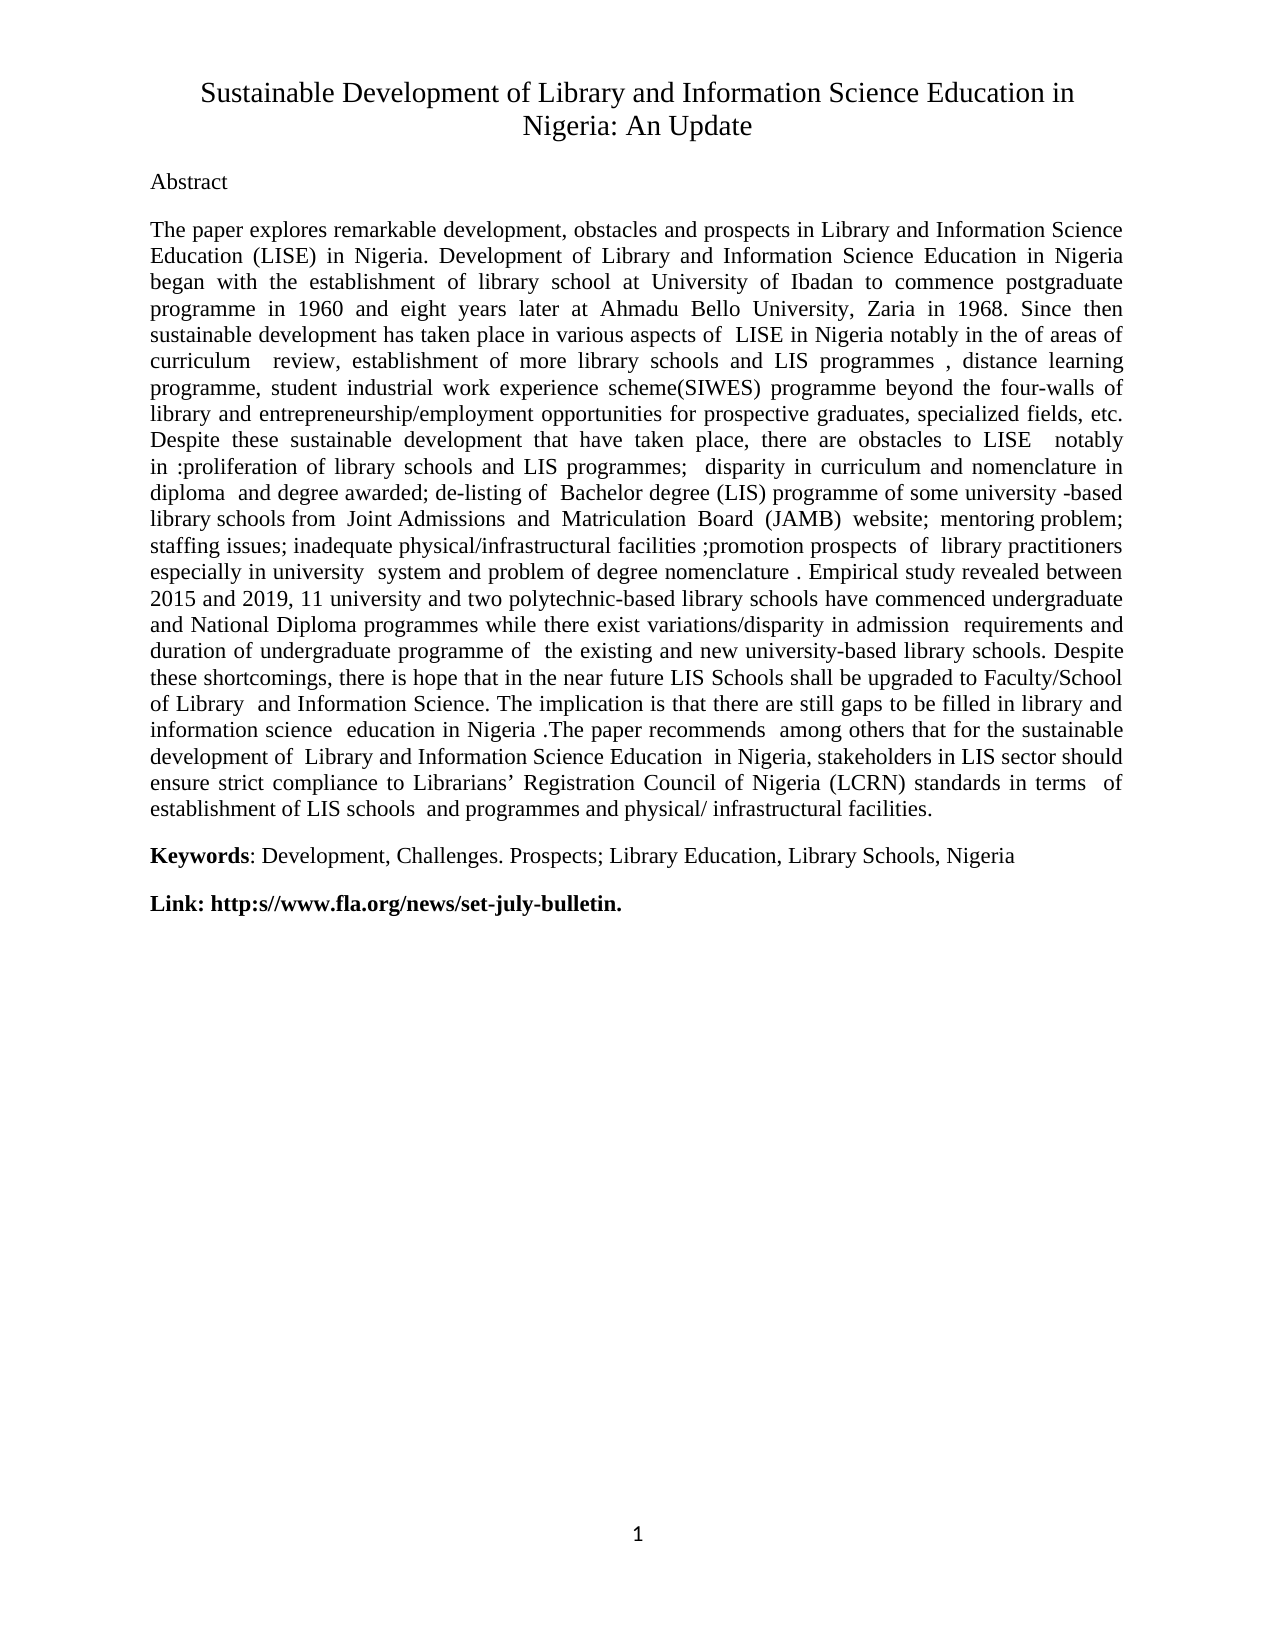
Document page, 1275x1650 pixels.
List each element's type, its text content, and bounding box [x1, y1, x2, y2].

text Sustainable Development of Library and Information Science Education in Nigeria: An Update [150, 75, 1125, 142]
text The paper explores remarkable development, obstacles and prospects in Library and Information Science Education (LISE) in Nigeria. Development of Library and Information Science Education in Nigeria began with the establishment of library school at University of Ibadan to commence postgraduate programme in 1960 and eight years later at Ahmadu Bello University, Zaria in 1968. Since then sustainable development has taken place in various aspects of LISE in Nigeria notably in the of areas of curriculum review, establishment of more library schools and LIS programmes , distance learning programme, student industrial work experience scheme(SIWES) programme beyond the four-walls of library and entrepreneurship/employment opportunities for prospective graduates, specialized fields, etc. Despite these sustainable development that have taken place, there are obstacles to LISE notably in :proliferation of library schools and LIS programmes; disparity in curriculum and nomenclature in diploma and degree awarded; de-listing of Bachelor degree (LIS) programme of some university -based library schools from Joint Admissions and Matriculation Board (JAMB) website; mentoring problem; staffing issues; inadequate physical/infrastructural facilities ;promotion prospects of library practitioners especially in university system and problem of degree nomenclature . Empirical study revealed between 2015 and 2019, 11 university and two polytechnic-based library schools have commenced undergraduate and National Diploma programmes while there exist variations/disparity in admission requirements and duration of undergraduate programme of the existing and new university-based library schools. Despite these shortcomings, there is hope that in the near future LIS Schools shall be upgraded to Faculty/School of Library and Information Science. The implication is that there are still gaps to be filled in library and information science education in Nigeria .The paper recommends among others that for the sustainable development of Library and Information Science Education in Nigeria, stakeholders in LIS sector should ensure strict compliance to Librarians’ Registration Council of Nigeria (LCRN) standards in terms of establishment of LIS schools and programmes and physical/ infrastructural facilities. [150, 216, 1125, 822]
text Link: http:s//www.fla.org/news/set-july-bulletin. [150, 890, 1125, 916]
text Keywords: Development, Challenges. Prospects; Library Education, Library Schools, Nigeria [150, 843, 1125, 869]
text Abstract [150, 168, 1125, 195]
